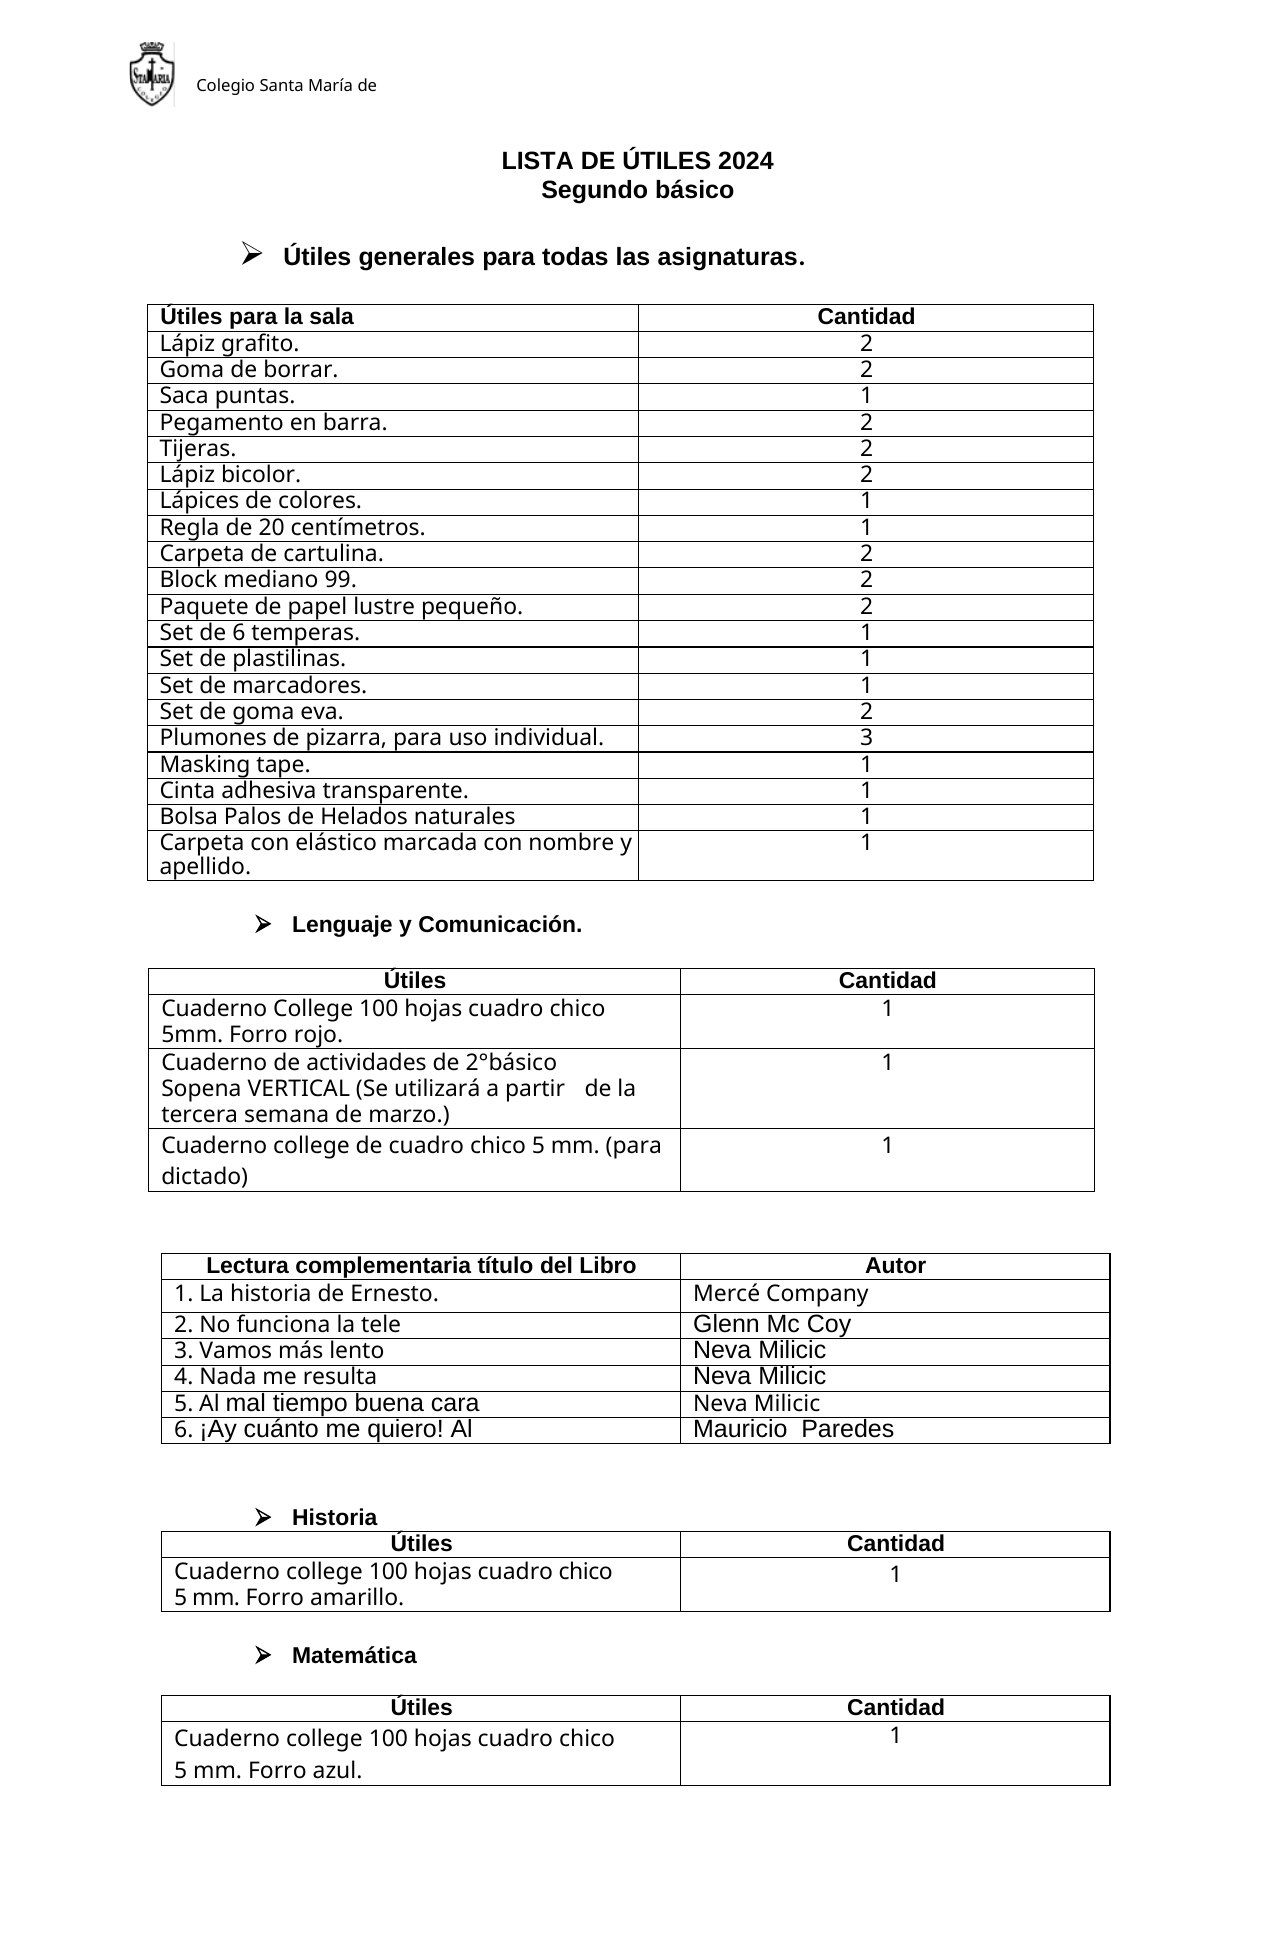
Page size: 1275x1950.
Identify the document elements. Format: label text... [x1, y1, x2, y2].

table_cell Cuaderno college de cuadro chico 5 mm. (para dictado) [149, 1129, 680, 1191]
table_cell 1. La historia de Ernesto. [162, 1280, 680, 1312]
table_cell Set de plastilinas. [148, 648, 638, 672]
table_header Cantidad [681, 969, 1094, 994]
table_cell Neva Milicic [681, 1366, 1109, 1391]
table_header Útiles [162, 1696, 680, 1721]
table_cell Neva Milicic [681, 1339, 1109, 1364]
table_cell 1 [639, 805, 1093, 830]
table_cell 1 [681, 1129, 1094, 1191]
table_cell 1 [639, 384, 1093, 410]
table_cell 1 [681, 1722, 1109, 1785]
list Lenguaje y Comunicación. [254, 911, 1123, 937]
table_cell 1 [681, 1558, 1109, 1611]
table_cell Glenn Mc Coy [681, 1313, 1109, 1338]
table_header Cantidad [681, 1696, 1109, 1721]
table_cell Paquete de papel lustre pequeño. [148, 595, 638, 620]
table_cell 2. No funciona la tele [162, 1313, 680, 1338]
table_cell Carpeta de cartulina. [148, 542, 638, 567]
table_cell 3. Vamos más lento [162, 1339, 680, 1364]
table_cell Set de 6 temperas. [148, 621, 638, 646]
table_cell Lápiz bicolor. [148, 463, 638, 488]
table_cell 2 [639, 542, 1093, 567]
table_cell 1 [639, 490, 1093, 515]
table_cell 1 [639, 753, 1093, 778]
table_cell Cuaderno college 100 hojas cuadro chico 5 mm. Forro amarillo. [162, 1558, 680, 1611]
table_cell Tijeras. [148, 437, 638, 462]
table_cell Lápices de colores. [148, 490, 638, 515]
table_cell Cinta adhesiva transparente. [148, 779, 638, 804]
table_cell Set de marcadores. [148, 674, 638, 699]
table_cell Cuaderno de actividades de 2°básico Sopena VERTICAL (Se utilizará a partir de la tercera semana de marzo.) [149, 1049, 680, 1128]
table_cell Carpeta con elástico marcada con nombre y apellido. [148, 831, 638, 879]
table_cell Goma de borrar. [148, 358, 638, 383]
table_cell 2 [639, 411, 1093, 436]
table_cell Neva Milicic [681, 1392, 1109, 1417]
table_cell 3 [639, 726, 1093, 751]
table_cell 4. Nada me resulta [162, 1366, 680, 1391]
subtitle LISTA DE ÚTILES 2024 [500, 146, 775, 175]
text Segundo básico [500, 175, 775, 204]
table_cell 2 [639, 332, 1093, 357]
table_cell 1 [639, 516, 1093, 541]
list Historia [254, 1504, 1123, 1530]
table_header Cantidad [681, 1532, 1109, 1557]
table_cell Regla de 20 centímetros. [148, 516, 638, 541]
table_header Útiles [149, 969, 680, 994]
table_cell Lápiz grafito. [148, 332, 638, 357]
picture [129, 42, 175, 107]
table_cell 5. Al mal tiempo buena cara [162, 1392, 680, 1417]
table_cell 1 [681, 1049, 1094, 1128]
subtitle Útiles generales para todas las asignaturas. [239, 233, 1123, 273]
table_cell 2 [639, 700, 1093, 725]
table_cell Cuaderno College 100 hojas cuadro chico 5mm. Forro rojo. [149, 995, 680, 1048]
table_header Lectura complementaria título del Libro [162, 1254, 680, 1279]
table_cell 2 [639, 358, 1093, 383]
table_cell 1 [639, 831, 1093, 879]
table_cell 6. ¡Ay cuánto me quiero! Al [162, 1418, 680, 1443]
table_cell Cuaderno college 100 hojas cuadro chico 5 mm. Forro azul. [162, 1722, 680, 1785]
table_cell 1 [639, 648, 1093, 672]
table_cell Pegamento en barra. [148, 411, 638, 436]
table_cell 2 [639, 568, 1093, 594]
table_cell Plumones de pizarra, para uso individual. [148, 726, 638, 751]
table_cell 1 [639, 674, 1093, 699]
table_header Útiles [162, 1532, 680, 1557]
table_cell Bolsa Palos de Helados naturales [148, 805, 638, 830]
list Matemática [254, 1642, 1123, 1668]
table_cell 1 [681, 995, 1094, 1048]
table_cell 2 [639, 463, 1093, 488]
table_cell Block mediano 99. [148, 568, 638, 594]
table_cell Mauricio Paredes [681, 1418, 1109, 1443]
table_header Autor [681, 1254, 1109, 1279]
table_header Útiles para la sala [148, 305, 638, 331]
table_cell Saca puntas. [148, 384, 638, 410]
table_cell Mercé Company [681, 1280, 1109, 1312]
table_cell 1 [639, 779, 1093, 804]
table_cell Masking tape. [148, 753, 638, 778]
table_cell Set de goma eva. [148, 700, 638, 725]
table_cell 1 [639, 621, 1093, 646]
table_header Cantidad [639, 305, 1093, 331]
table_cell 2 [639, 595, 1093, 620]
table_cell 2 [639, 437, 1093, 462]
